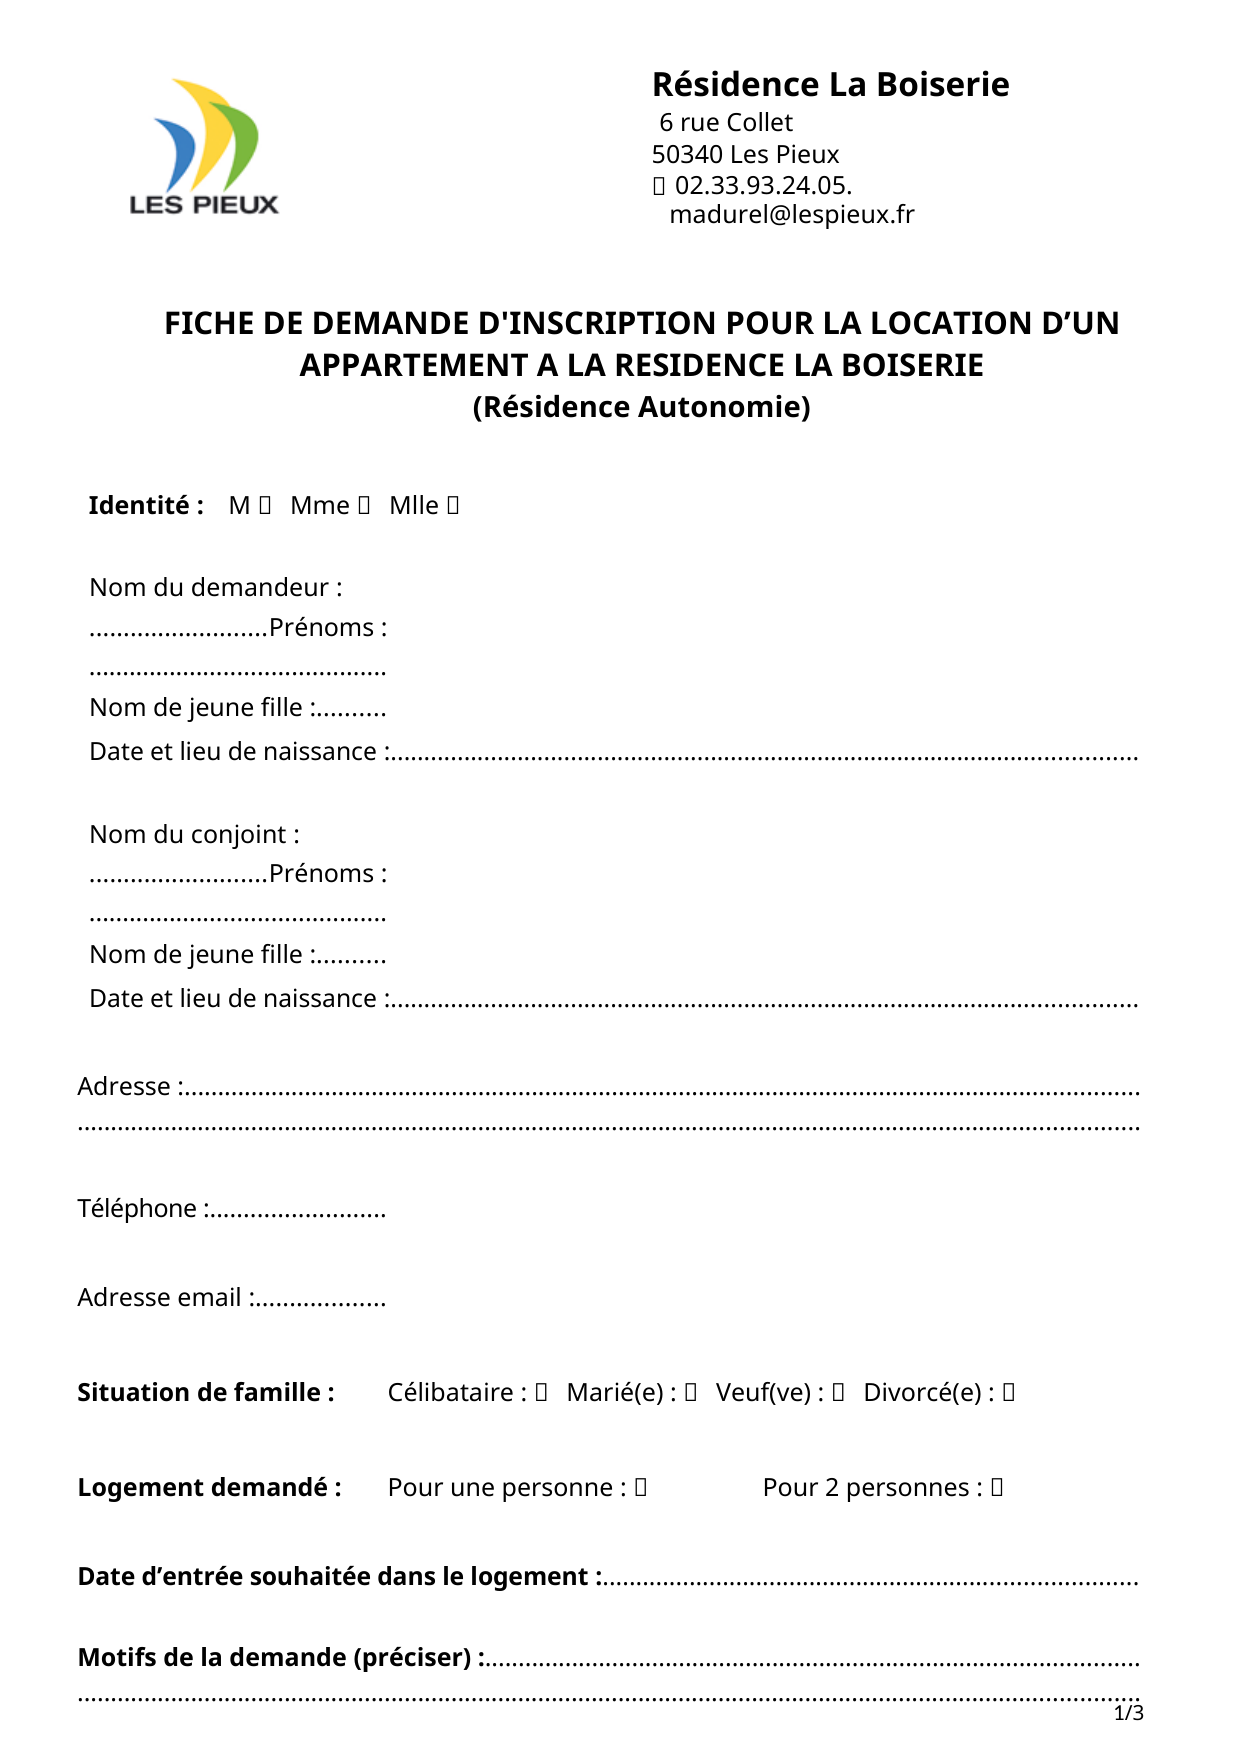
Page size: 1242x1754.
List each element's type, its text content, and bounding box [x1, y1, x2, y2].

picture [123, 73, 286, 226]
text Motifs de la demande (préciser) : [77, 1639, 1164, 1673]
text Résidence La Boiserie [651, 61, 1167, 106]
text Date et lieu de naissance : [89, 978, 1170, 1014]
text Date d’entrée souhaitée dans le logement : [77, 1559, 1144, 1593]
text (Résidence Autonomie) [114, 387, 1170, 426]
text Adresse : [77, 1069, 1164, 1103]
text 50340 Les Pieux [651, 136, 1167, 170]
text Nom de jeune fille : [89, 690, 387, 724]
text Nom de jeune fille : [89, 936, 387, 971]
text Logement demandé : Pour une personne :  Pour 2 personnes :  [77, 1470, 1144, 1504]
text Identité : M  Mme  Mlle  [89, 487, 733, 521]
text 6 rue Collet [647, 106, 805, 136]
text Nom du demandeur : Prénoms : [89, 570, 387, 682]
text Adresse email : [77, 1280, 387, 1314]
text Date et lieu de naissance : [89, 731, 1170, 768]
text FICHE DE DEMANDE D'INSCRIPTION POUR LA LOCATION D’UN APPARTEMENT A LA RESIDENCE LA BOISERIE [114, 301, 1170, 386]
text  02.33.93.24.05. [651, 170, 1167, 200]
text Situation de famille : Célibataire :  Marié(e) :  Veuf(ve) :  Divorcé(e) :  [77, 1375, 1144, 1409]
text madurel@lespieux.fr [651, 200, 1167, 230]
text Téléphone : [77, 1191, 387, 1225]
text Nom du conjoint : Prénoms : [89, 817, 387, 929]
